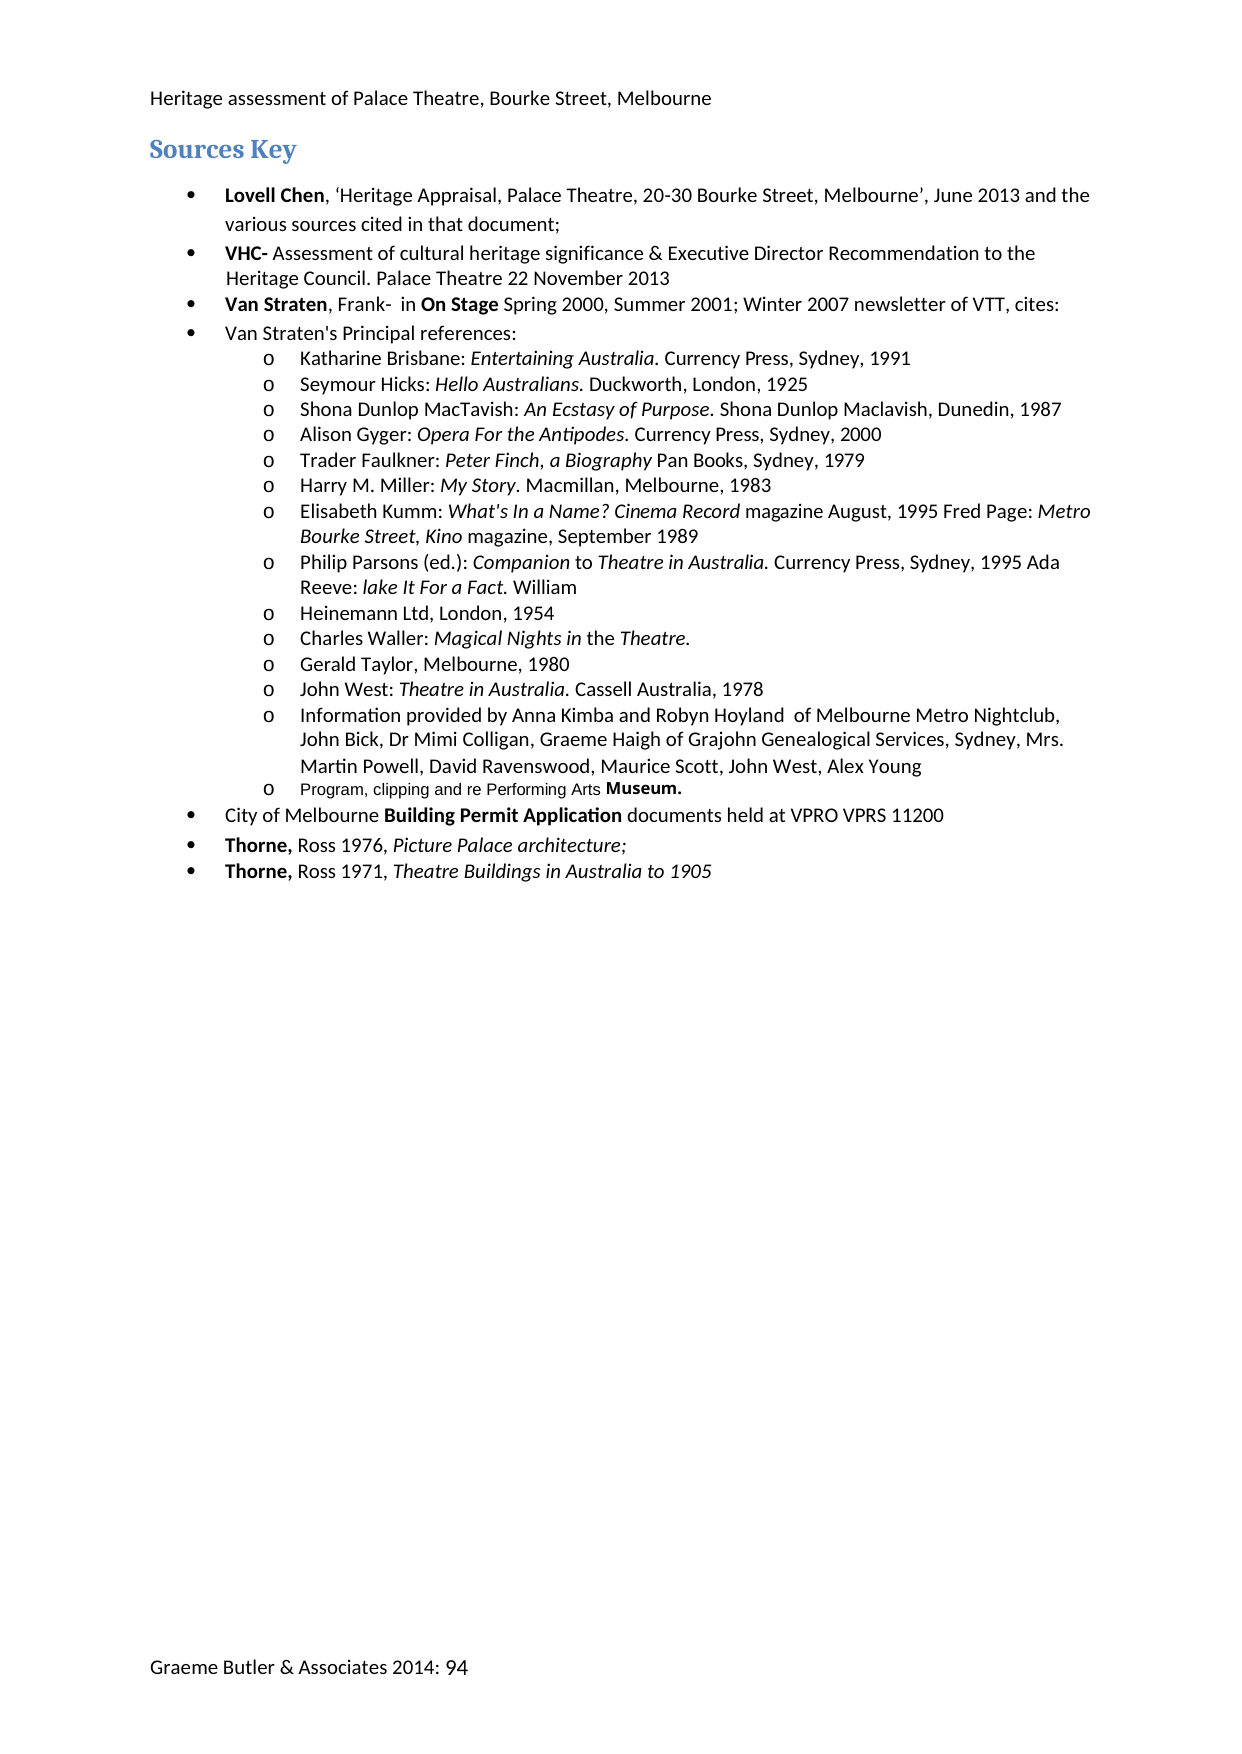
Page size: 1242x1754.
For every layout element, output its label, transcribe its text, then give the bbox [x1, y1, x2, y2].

text  Van Straten, Frank- in On Stage Spring 2000, Summer 2001; Winter 2007 newsletter of VTT, cites: [187, 291, 1100, 317]
text John Bick, Dr Mimi Colligan, Graeme Haigh of Grajohn Genealogical Services, Sydney, Mrs. [300, 728, 1100, 753]
text o Philip Parsons (ed.): Companion to Theatre in Australia. Currency Press, Sydney, 1995 Ada [262, 549, 1100, 576]
text o Heinemann Ltd, London, 1954 [262, 601, 1100, 627]
text  City of Melbourne Building Permit Application documents held at VPRO VPRS 11200 [187, 802, 1100, 828]
text o Katharine Brisbane: Entertaining Australia. Currency Press, Sydney, 1991 [262, 346, 1100, 372]
text  Van Straten's Principal references: [187, 321, 1100, 346]
text o Shona Dunlop MacTavish: An Ecstasy of Purpose. Shona Dunlop Maclavish, Dunedin, 1987 [262, 397, 1100, 423]
text Reeve: lake It For a Fact. William [300, 576, 1100, 601]
text o Harry M. Miller: My Story. Macmillan, Melbourne, 1983 [262, 474, 1100, 499]
text  Thorne, Ross 1971, Theatre Buildings in Australia to 1905 [187, 857, 1100, 884]
text o Elisabeth Kumm: What's In a Name? Cinema Record magazine August, 1995 Fred Page: Metro [262, 499, 1100, 525]
text o Alison Gyger: Opera For the Antipodes. Currency Press, Sydney, 2000 [262, 423, 1100, 448]
text  Lovell Chen, ‘Heritage Appraisal, Palace Theatre, 20-30 Bourke Street, Melbourne’, June 2013 and the various sources cited in that document; [187, 182, 1093, 237]
text o Information provided by Anna Kimba and Robyn Hoyland of Melbourne Metro Nightclub, [262, 703, 1100, 728]
text o Trader Faulkner: Peter Finch, a Biography Pan Books, Sydney, 1979 [262, 448, 1100, 474]
text  Thorne, Ross 1976, Picture Palace architecture; [187, 832, 1100, 857]
text o Seymour Hicks: Hello Australians. Duckworth, London, 1925 [262, 372, 1100, 397]
text o Gerald Taylor, Melbourne, 1980 [262, 652, 1100, 678]
text o John West: Theatre in Australia. Cassell Australia, 1978 [262, 678, 1100, 703]
text o Program, clipping and re Performing Arts Museum. [262, 778, 1100, 802]
text Sources Key [150, 134, 1100, 165]
text Martin Powell, David Ravenswood, Maurice Scott, John West, Alex Young [300, 753, 1100, 778]
text Heritage Council. Palace Theatre 22 November 2013 [221, 266, 674, 291]
text Bourke Street, Kino magazine, September 1989 [300, 525, 1100, 549]
text  VHC- Assessment of cultural heritage significance & Executive Director Recommendation to the [187, 241, 1100, 266]
text o Charles Waller: Magical Nights in the Theatre. [262, 627, 1100, 652]
